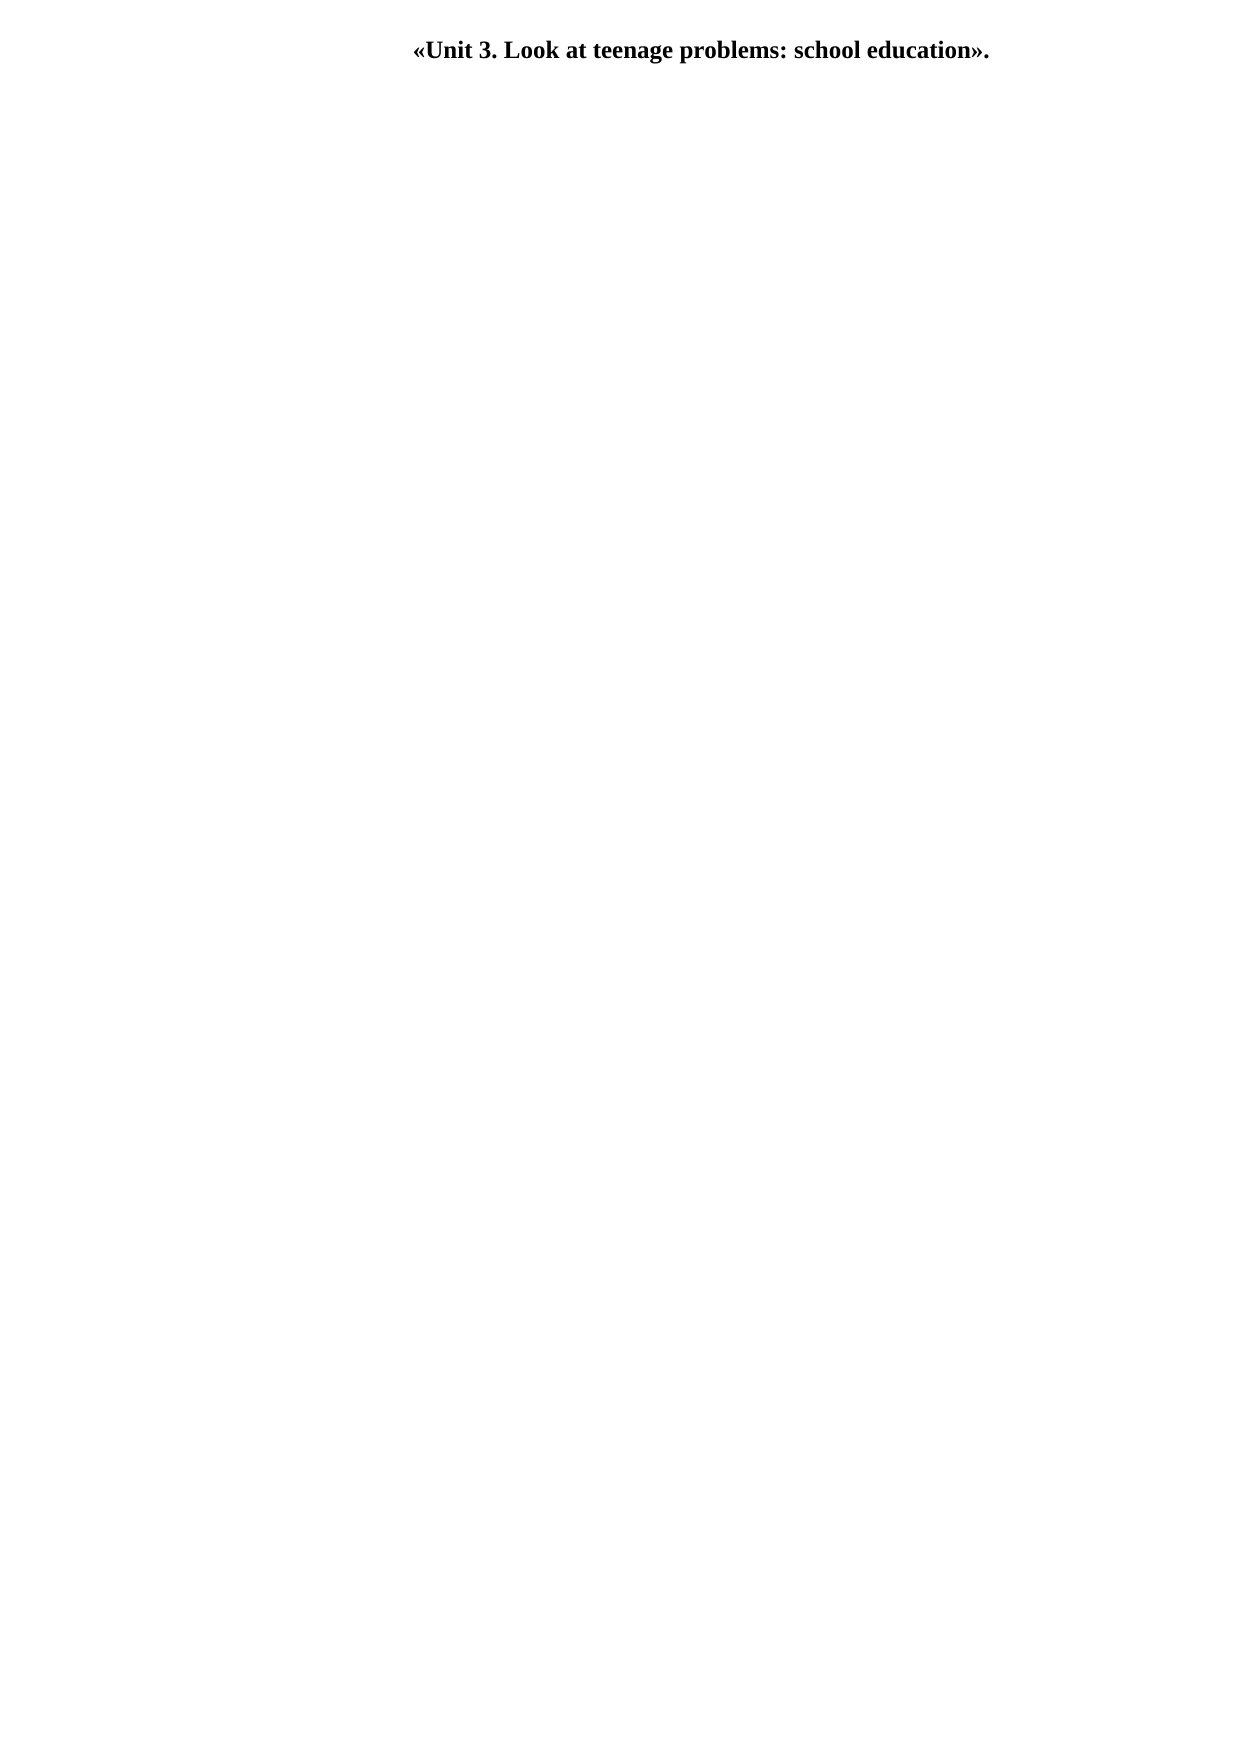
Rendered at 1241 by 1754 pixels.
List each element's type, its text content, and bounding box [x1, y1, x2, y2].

text «Unit 3. Look at teenage problems: school education». [177, 35, 1152, 64]
